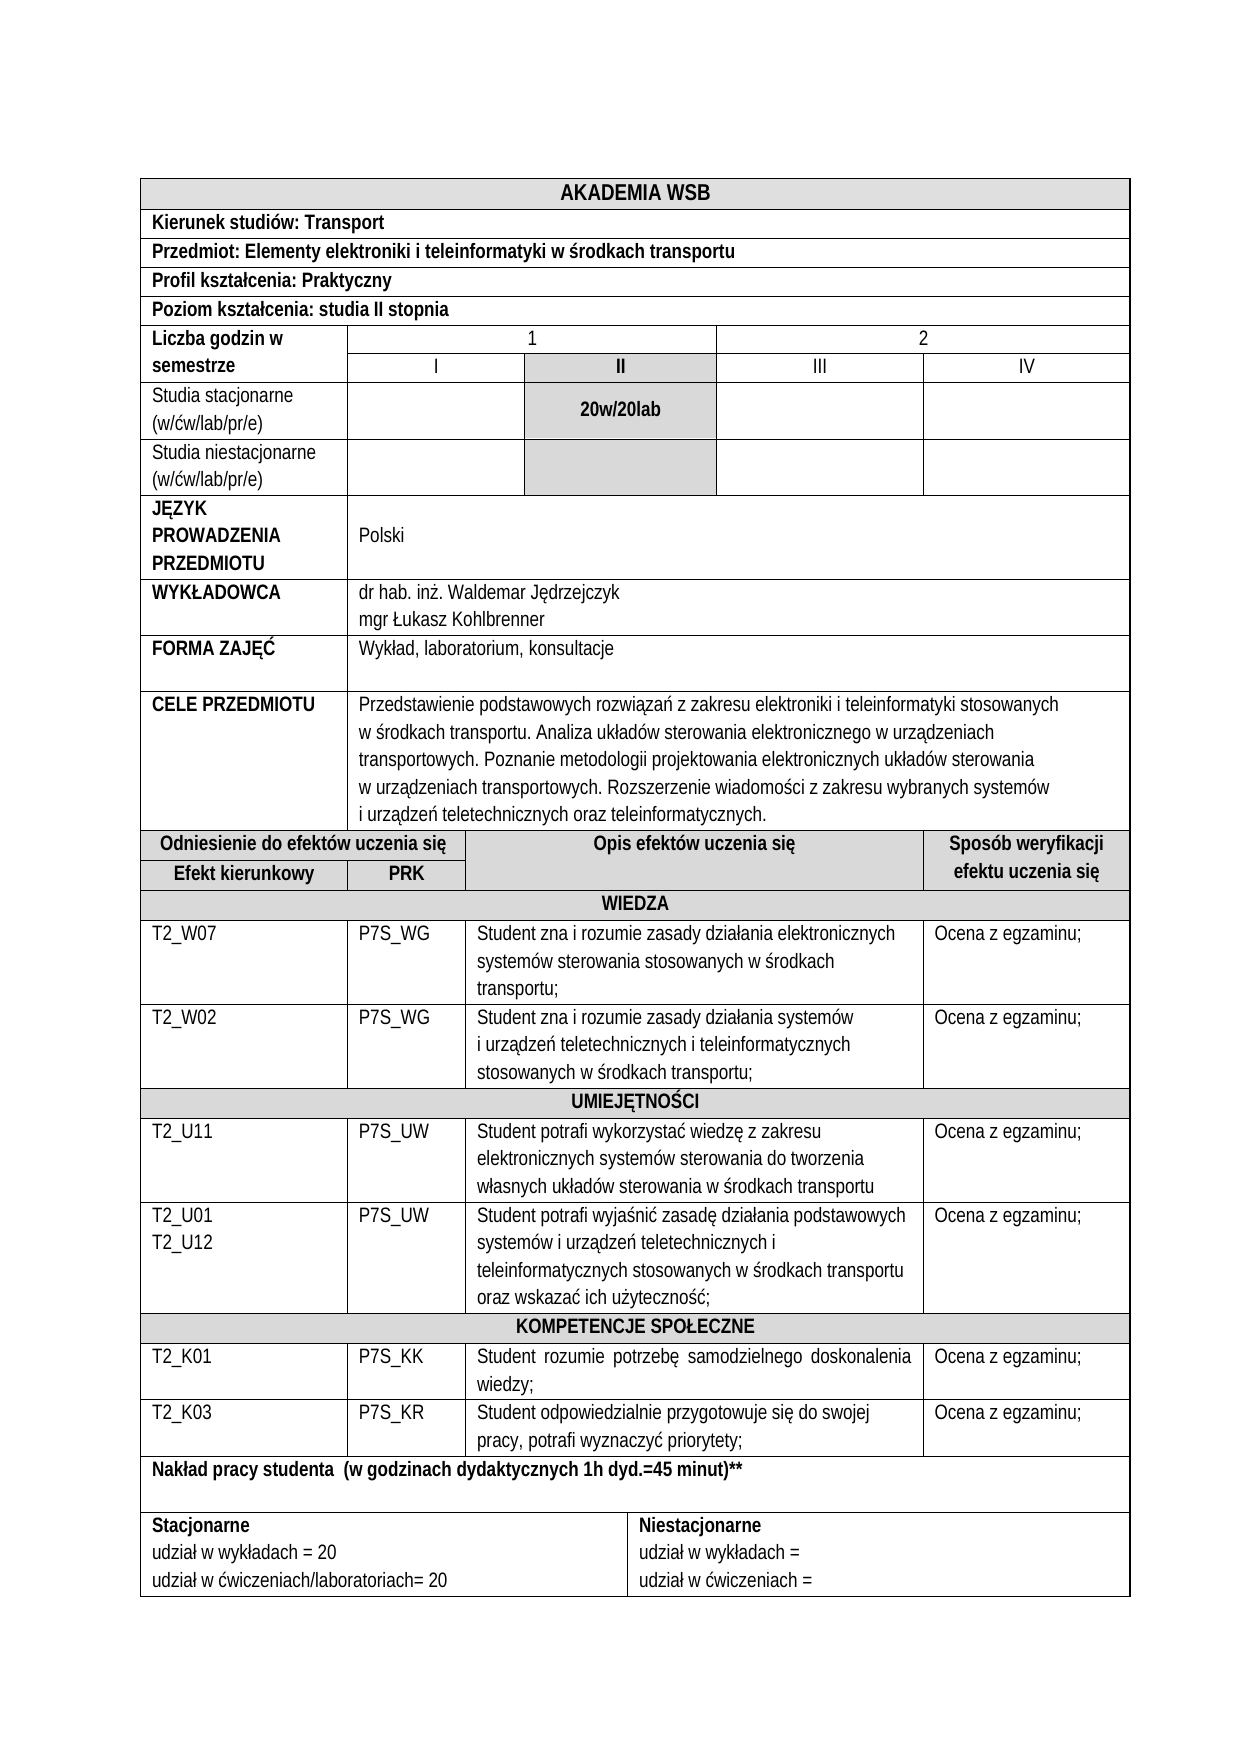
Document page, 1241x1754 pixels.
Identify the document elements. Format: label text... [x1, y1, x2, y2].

table_cell Odniesienie do efektów uczenia się [141, 831, 465, 860]
table_cell Student potrafi wyjaśnić zasadę działania podstawowych systemów i urządzeń teletechnicznych i teleinformatycznych stosowanych w środkach transportu oraz wskazać ich użyteczność; [466, 1203, 923, 1313]
table_cell P7S_WG [348, 1005, 465, 1088]
table_cell Student odpowiedzialnie przygotowuje się do swojej pracy, potrafi wyznaczyć priorytety; [466, 1400, 923, 1456]
table_cell FORMA ZAJĘĆ [141, 636, 347, 691]
table_cell WYKŁADOWCA [141, 580, 347, 635]
table_cell WIEDZA [141, 891, 1129, 920]
table_cell KOMPETENCJE SPOŁECZNE [141, 1314, 1129, 1343]
table_cell Przedstawienie podstawowych rozwiązań z zakresu elektroniki i teleinformatyki stosowanych w środkach transportu. Analiza układów sterowania elektronicznego w urządzeniach transportowych. Poznanie metodologii projektowania elektronicznych układów sterowania w urządzeniach transportowych. Rozszerzenie wiadomości z zakresu wybranych systemów i urządzeń teletechnicznych oraz teleinformatycznych. [348, 692, 1129, 830]
table_cell [924, 383, 1129, 438]
table_cell Student potrafi wykorzystać wiedzę z zakresu elektronicznych systemów sterowania do tworzenia własnych układów sterowania w środkach transportu [466, 1119, 923, 1202]
table_cell PRK [348, 861, 465, 890]
table_cell [348, 440, 524, 495]
table_cell Studia stacjonarne (w/ćw/lab/pr/e) [141, 383, 347, 438]
table_cell Efekt kierunkowy [141, 861, 347, 890]
table_cell dr hab. inż. Waldemar Jędrzejczyk mgr Łukasz Kohlbrenner [348, 580, 1129, 635]
table_cell Nakład pracy studenta (w godzinach dydaktycznych 1h dyd.=45 minut)** [141, 1457, 1129, 1512]
table_cell Student rozumie potrzebę samodzielnego doskonalenia wiedzy; [466, 1344, 923, 1399]
table_cell 1 [348, 326, 716, 353]
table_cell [141, 1513, 627, 1596]
table_cell Ocena z egzaminu; [924, 1119, 1129, 1202]
table_cell P7S_UW [348, 1203, 465, 1313]
table_cell I [348, 354, 524, 382]
table_cell [717, 440, 923, 495]
table_cell Ocena z egzaminu; [924, 1203, 1129, 1313]
table_cell II [525, 354, 716, 382]
table_cell Sposób weryfikacji efektu uczenia się [924, 831, 1129, 890]
table_cell Ocena z egzaminu; [924, 1400, 1129, 1456]
table_cell Studia niestacjonarne (w/ćw/lab/pr/e) [141, 440, 347, 495]
table_cell Opis efektów uczenia się [466, 831, 923, 890]
table_cell Przedmiot: Elementy elektroniki i teleinformatyki w środkach transportu [141, 239, 1129, 267]
table_cell [525, 440, 716, 495]
table_cell Poziom kształcenia: studia II stopnia [141, 297, 1129, 324]
table_cell P7S_UW [348, 1119, 465, 1202]
table_cell Ocena z egzaminu; [924, 1005, 1129, 1088]
table_cell Ocena z egzaminu; [924, 1344, 1129, 1399]
table_cell T2_K03 [141, 1400, 347, 1456]
table_cell Profil kształcenia: Praktyczny [141, 268, 1129, 296]
table_header AKADEMIA WSB [141, 179, 1129, 209]
table_cell Polski [348, 496, 1129, 579]
table_cell P7S_KK [348, 1344, 465, 1399]
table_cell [628, 1513, 1129, 1596]
table_cell JĘZYK PROWADZENIA PRZEDMIOTU [141, 496, 347, 579]
table_cell Wykład, laboratorium, konsultacje [348, 636, 1129, 691]
table_cell III [717, 354, 923, 382]
table_cell 20w/20lab [525, 383, 716, 438]
table_cell Student zna i rozumie zasady działania elektronicznych systemów sterowania stosowanych w środkach transportu; [466, 921, 923, 1004]
table_cell Student zna i rozumie zasady działania systemów i urządzeń teletechnicznych i teleinformatycznych stosowanych w środkach transportu; [466, 1005, 923, 1088]
table_cell T2_W07 [141, 921, 347, 1004]
table_cell T2_U11 [141, 1119, 347, 1202]
table_cell UMIEJĘTNOŚCI [141, 1089, 1129, 1118]
table_cell [348, 383, 524, 438]
table_cell P7S_KR [348, 1400, 465, 1456]
table_cell T2_W02 [141, 1005, 347, 1088]
table_cell [924, 440, 1129, 495]
table_cell Liczba godzin w semestrze [141, 326, 347, 382]
table_cell Ocena z egzaminu; [924, 921, 1129, 1004]
table_cell [717, 383, 923, 438]
table_cell Kierunek studiów: Transport [141, 210, 1129, 238]
table_cell T2_U01 T2_U12 [141, 1203, 347, 1313]
table_cell P7S_WG [348, 921, 465, 1004]
table_cell T2_K01 [141, 1344, 347, 1399]
table_cell IV [924, 354, 1129, 382]
table_cell 2 [717, 326, 1129, 353]
table_cell CELE PRZEDMIOTU [141, 692, 347, 830]
